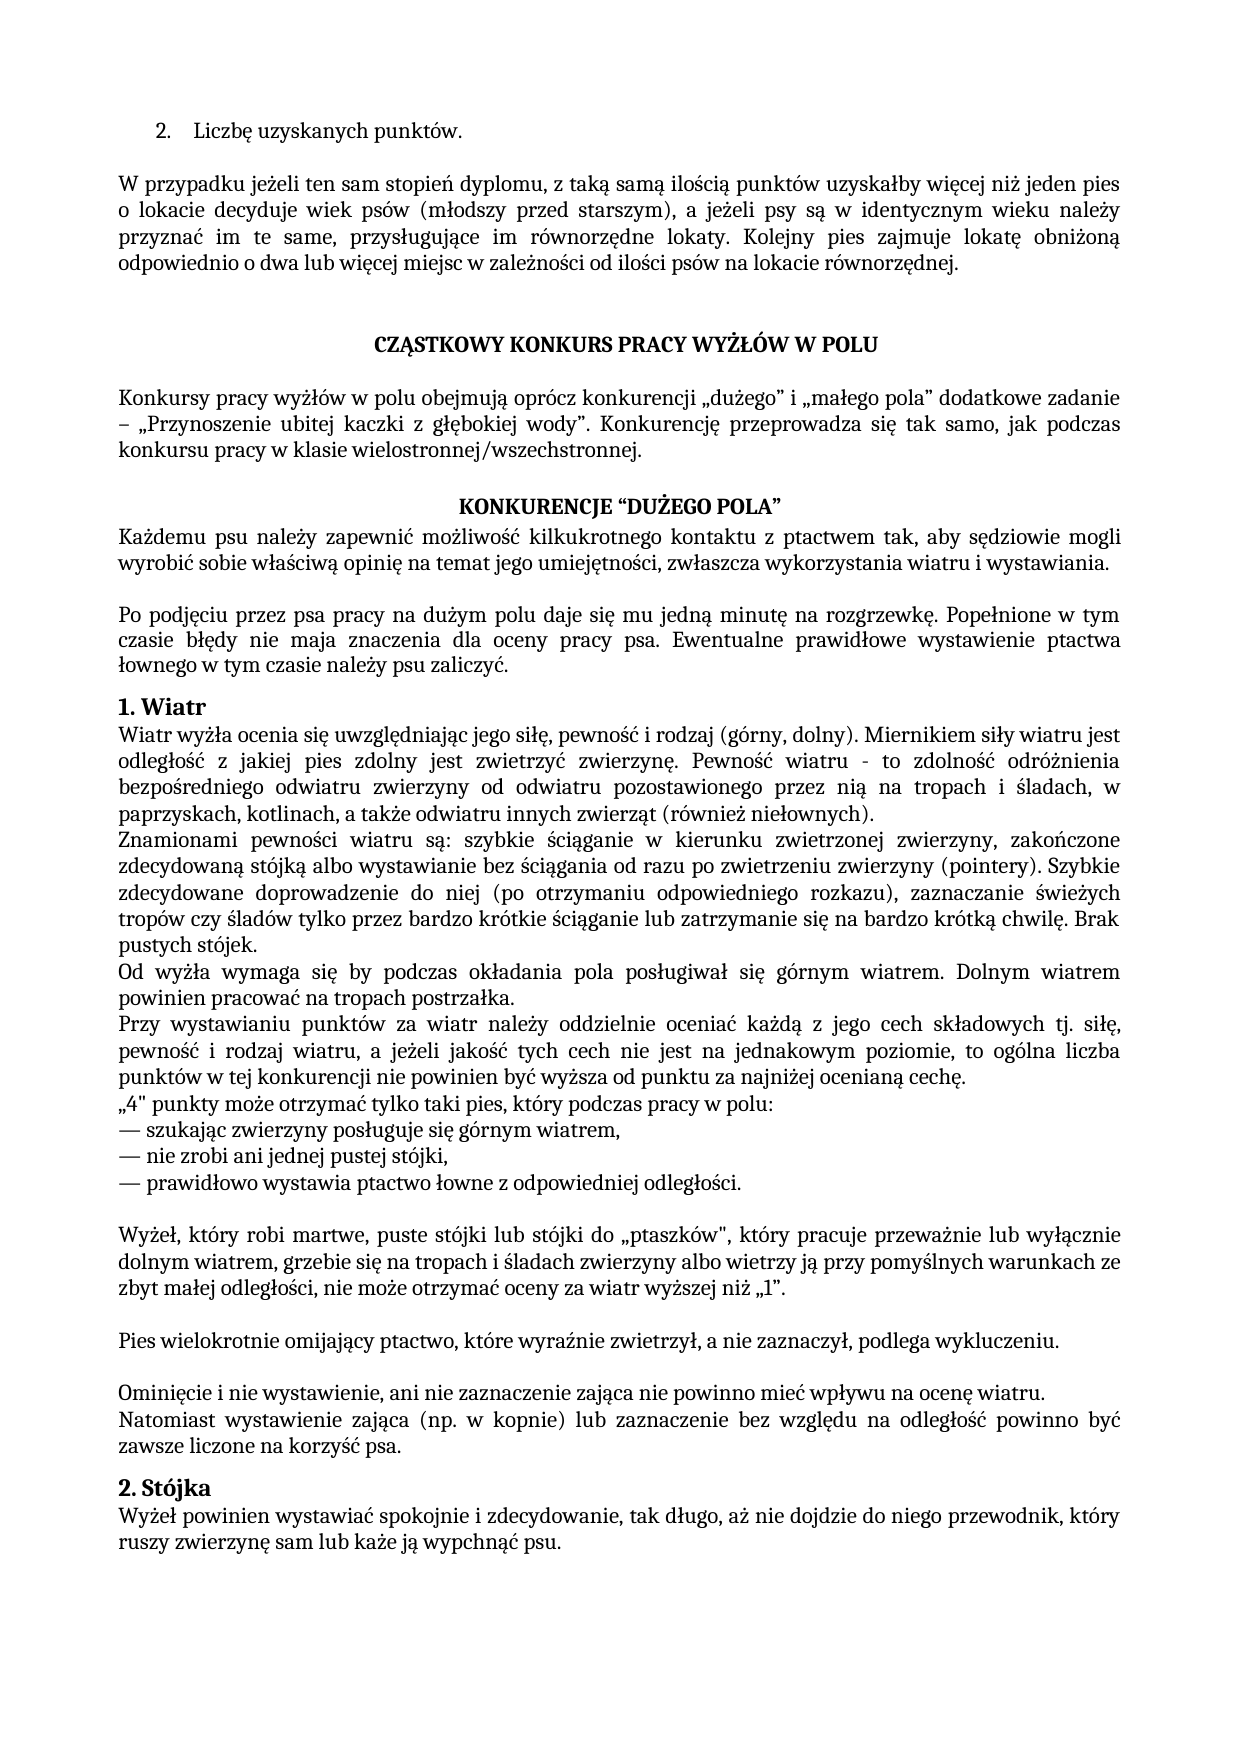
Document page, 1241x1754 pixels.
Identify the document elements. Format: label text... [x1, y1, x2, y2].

text Wiatr wyżła ocenia się uwzględniając jego siłę, pewność i rodzaj (górny, dolny). Miernikiem siły wiatru jest odległość z jakiej pies zdolny jest zwietrzyć zwierzynę. Pewność wiatru - to zdolność odróżnienia bezpośredniego odwiatru zwierzyny od odwiatru pozostawionego przez nią na tropach i śladach, w paprzyskach, kotlinach, a także odwiatru innych zwierząt (również niełownych). [118, 721, 1122, 827]
text Przy wystawianiu punktów za wiatr należy oddzielnie oceniać każdą z jego cech składowych tj. siłę, pewność i rodzaj wiatru, a jeżeli jakość tych cech nie jest na jednakowym poziomie, to ogólna liczba punktów w tej konkurencji nie powinien być wyższa od punktu za najniżej ocenianą cechę. [118, 1011, 1122, 1090]
text W przypadku jeżeli ten sam stopień dyplomu, z taką samą ilością punktów uzyskałby więcej niż jeden pies o lokacie decyduje wiek psów (młodszy przed starszym), a jeżeli psy są w identycznym wieku należy przyznać im te same, przysługujące im równorzędne lokaty. Kolejny pies zajmuje lokatę obniżoną odpowiednio o dwa lub więcej miejsc w zależności od ilości psów na lokacie równorzędnej. [118, 171, 1122, 276]
text Pies wielokrotnie omijający ptactwo, które wyraźnie zwietrzył, a nie zaznaczył, podlega wykluczeniu. [118, 1327, 1122, 1354]
text Od wyżła wymaga się by podczas okładania pola posługiwał się górnym wiatrem. Dolnym wiatrem powinien pracować na tropach postrzałka. [118, 958, 1122, 1011]
subtitle 1. Wiatr [118, 693, 1122, 721]
text Ominięcie i nie wystawienie, ani nie zaznaczenie zająca nie powinno mieć wpływu na ocenę wiatru. [118, 1380, 1122, 1407]
text KONKURENCJE “DUŻEGO POLA” [118, 493, 1122, 520]
text Po podjęciu przez psa pracy na dużym polu daje się mu jedną minutę na rozgrzewkę. Popełnione w tym czasie błędy nie maja znaczenia dla oceny pracy psa. Ewentualne prawidłowe wystawienie ptactwa łownego w tym czasie należy psu zaliczyć. [118, 603, 1122, 678]
text „4" punkty może otrzymać tylko taki pies, który podczas pracy w polu: [118, 1090, 1122, 1117]
list Liczbę uzyskanych punktów. [156, 118, 1122, 144]
text CZĄSTKOWY KONKURS PRACY WYŻŁÓW W POLU [118, 332, 1134, 358]
text Wyżeł powinien wystawiać spokojnie i zdecydowanie, tak długo, aż nie dojdzie do niego przewodnik, który ruszy zwierzynę sam lub każe ją wypchnąć psu. [118, 1503, 1122, 1555]
text Każdemu psu należy zapewnić możliwość kilkukrotnego kontaktu z ptactwem tak, aby sędziowie mogli wyrobić sobie właściwą opinię na temat jego umiejętności, zwłaszcza wykorzystania wiatru i wystawiania. [118, 524, 1122, 576]
text — szukając zwierzyny posługuje się górnym wiatrem, [118, 1117, 1122, 1143]
text Wyżeł, który robi martwe, puste stójki lub stójki do „ptaszków", który pracuje przeważnie lub wyłącznie dolnym wiatrem, grzebie się na tropach i śladach zwierzyny albo wietrzy ją przy pomyślnych warunkach ze zbyt małej odległości, nie może otrzymać oceny za wiatr wyższej niż „1”. [118, 1222, 1122, 1301]
text — prawidłowo wystawia ptactwo łowne z odpowiedniej odległości. [118, 1169, 1122, 1196]
text Znamionami pewności wiatru są: szybkie ściąganie w kierunku zwietrzonej zwierzyny, zakończone zdecydowaną stójką albo wystawianie bez ściągania od razu po zwietrzeniu zwierzyny (pointery). Szybkie zdecydowane doprowadzenie do niej (po otrzymaniu odpowiedniego rozkazu), zaznaczanie świeżych tropów czy śladów tylko przez bardzo krótkie ściąganie lub zatrzymanie się na bardzo krótką chwilę. Brak pustych stójek. [118, 827, 1122, 958]
text Natomiast wystawienie zająca (np. w kopnie) lub zaznaczenie bez względu na odległość powinno być zawsze liczone na korzyść psa. [118, 1407, 1122, 1459]
text — nie zrobi ani jednej pustej stójki, [118, 1143, 1122, 1169]
text Konkursy pracy wyżłów w polu obejmują oprócz konkurencji „dużego” i „małego pola” dodatkowe zadanie – „Przynoszenie ubitej kaczki z głębokiej wody”. Konkurencję przeprowadza się tak samo, jak podczas konkursu pracy w klasie wielostronnej/wszechstronnej. [118, 384, 1122, 463]
subtitle 2. Stójka [118, 1474, 1122, 1503]
